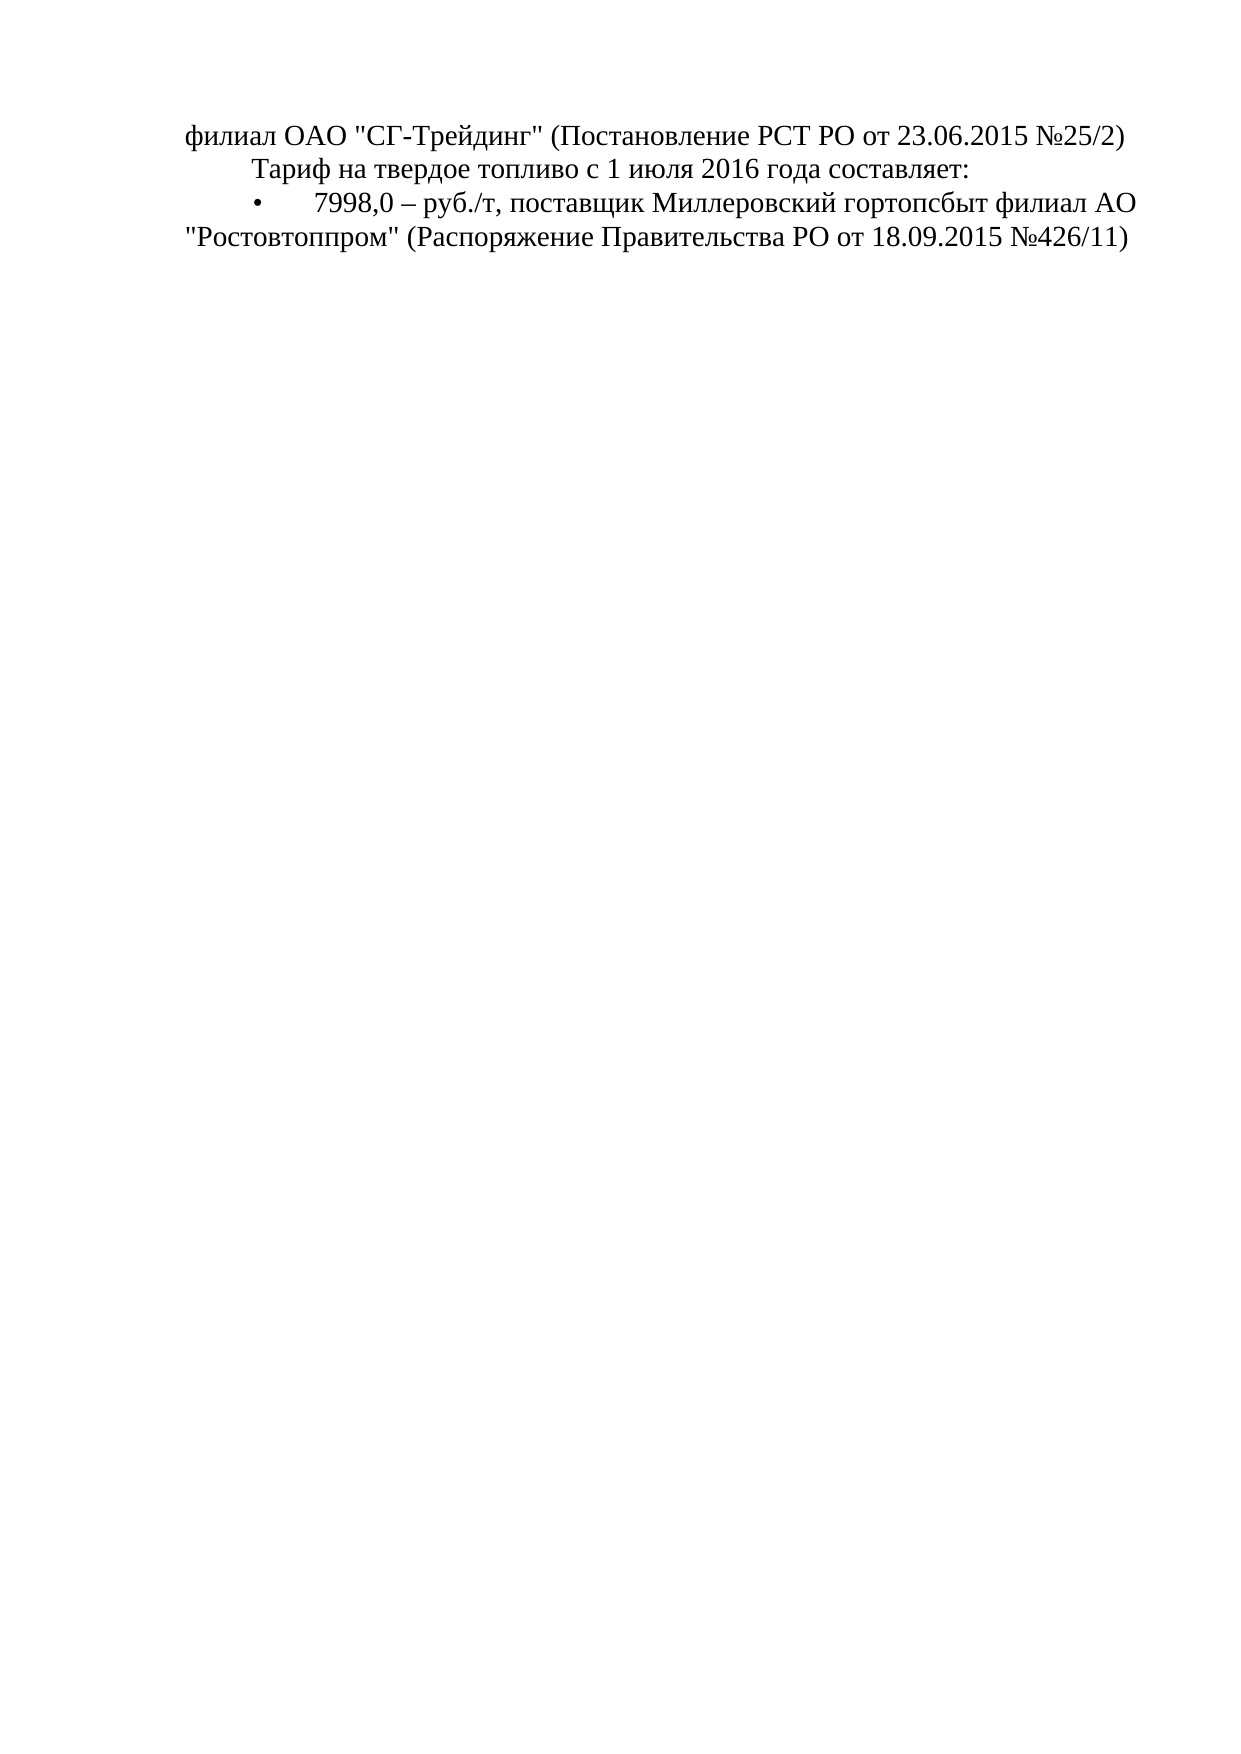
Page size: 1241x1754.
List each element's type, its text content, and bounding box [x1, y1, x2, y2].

text • 7998,0 – руб./т, поставщик Миллеровский гортопсбыт филиал АО [252, 185, 1152, 219]
text Тариф на твердое топливо с 1 июля 2016 года составляет: [177, 152, 1152, 185]
text "Ростовтоппром" (Распоряжение Правительства РО от 18.09.2015 №426/11) [177, 219, 1152, 252]
text филиал ОАО "СГ-Трейдинг" (Постановление РСТ РО от 23.06.2015 №25/2) [177, 118, 1152, 152]
